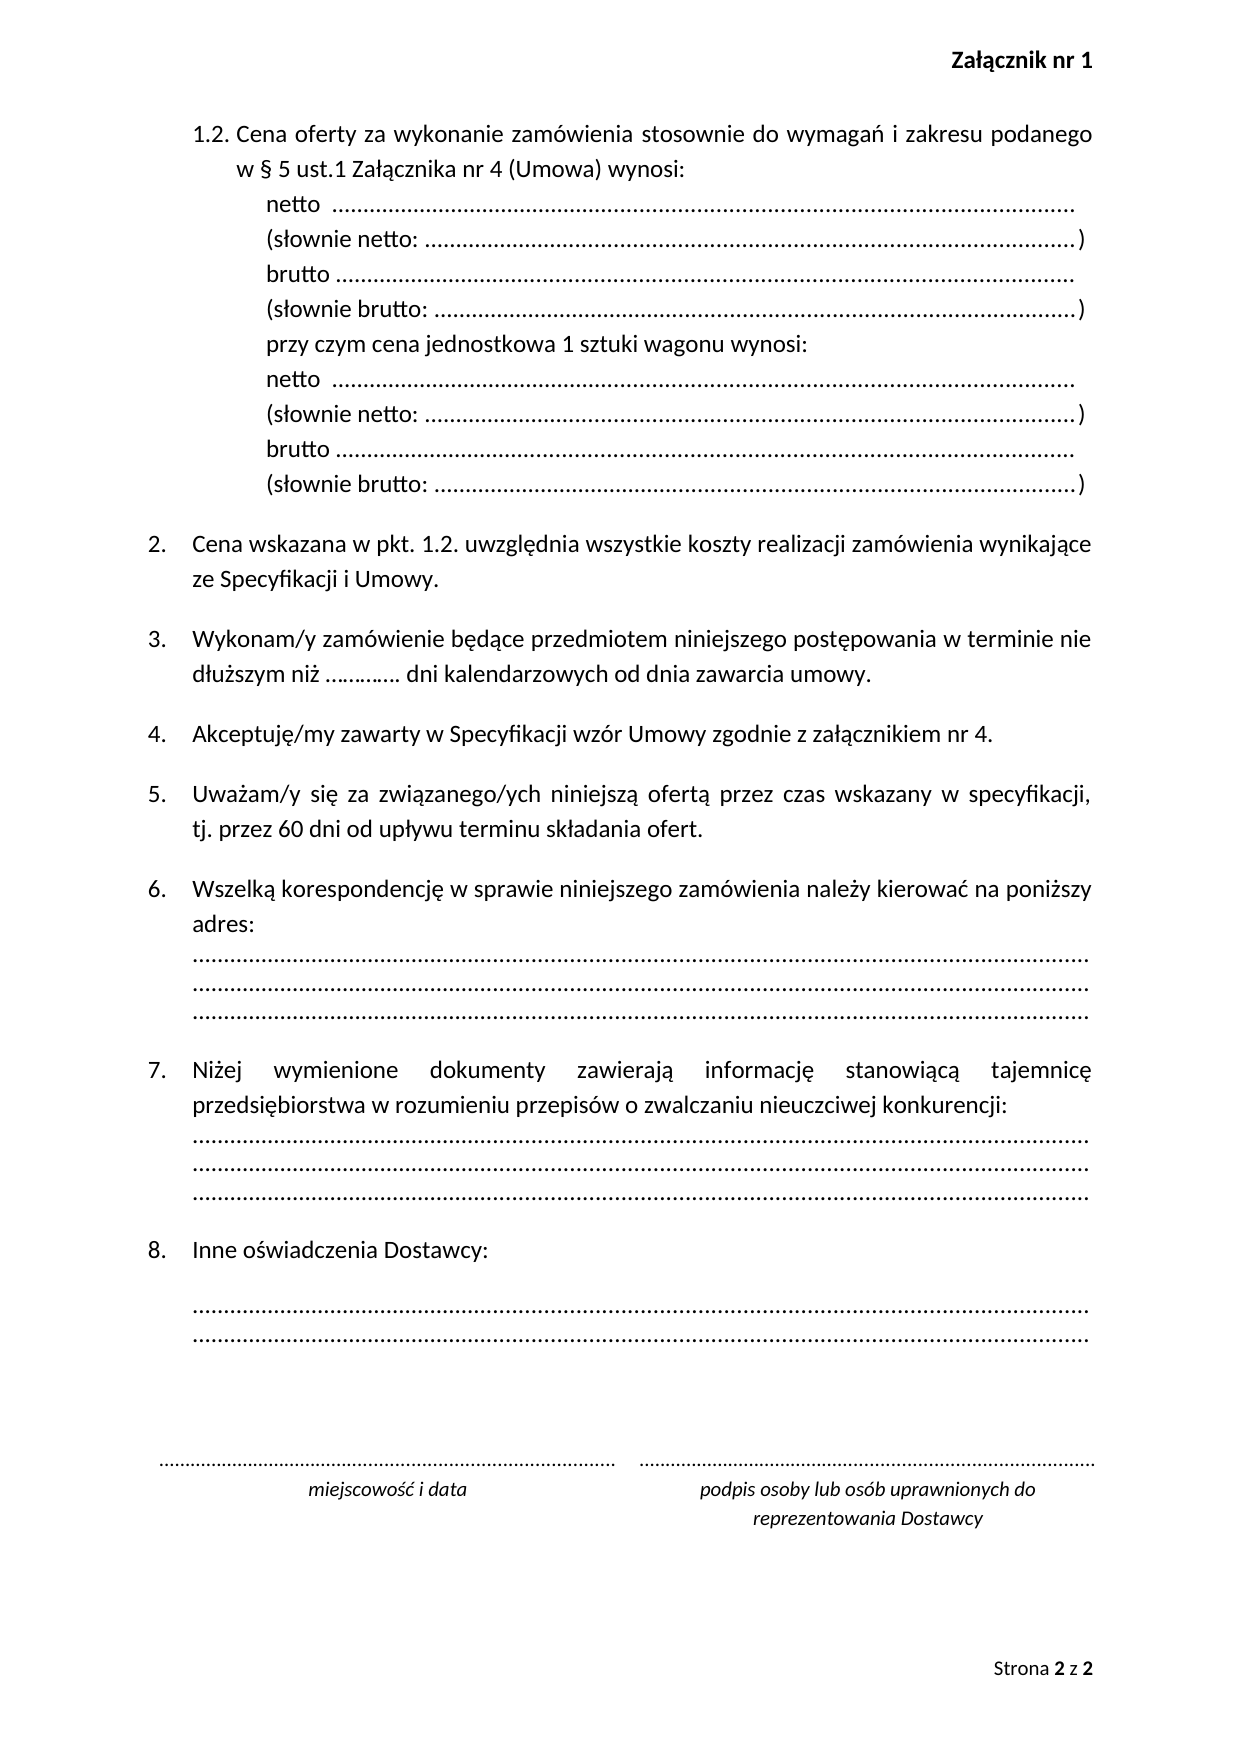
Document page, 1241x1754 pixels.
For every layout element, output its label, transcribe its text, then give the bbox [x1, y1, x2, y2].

text netto (słownie netto: ) [266, 363, 1093, 429]
text netto (słownie netto: ) [266, 188, 1093, 254]
list Inne oświadczenia Dostawcy: [148, 1234, 1093, 1265]
text brutto (słownie brutto: ) [266, 433, 1093, 499]
list Wszelką korespondencję w sprawie niniejszego zamówienia należy kierować na poniższy adres: [148, 873, 1093, 939]
text brutto (słownie brutto: ) [266, 258, 1093, 324]
list Cena oferty za wykonanie zamówienia stosownie do wymagań i zakresu podanego w § 5 ust.1 Załącznika nr 4 (Umowa) wynosi: [192, 118, 1093, 184]
list Uważam/y się za związanego/ych niniejszą ofertą przez czas wskazany w specyfikacji, tj. przez 60 dni od upływu terminu składania ofert. [148, 778, 1093, 844]
list Niżej wymienione dokumenty zawierają informację stanowiącą tajemnicę przedsiębiorstwa w rozumieniu przepisów o zwalczaniu nieuczciwej konkurencji: [148, 1054, 1093, 1119]
list Wykonam/y zamówienie będące przedmiotem niniejszego postępowania w terminie nie dłuższym niż …………. dni kalendarzowych od dnia zawarcia umowy. [148, 623, 1093, 689]
table_header miejscowość i data [148, 1414, 628, 1532]
text przy czym cena jednostkowa 1 sztuki wagonu wynosi: [266, 328, 1093, 359]
list Akceptuję/my zawarty w Specyfikacji wzór Umowy zgodnie z załącznikiem nr 4. [148, 718, 1093, 749]
list Cena wskazana w pkt. 1.2. uwzględnia wszystkie koszty realizacji zamówienia wynikające ze Specyfikacji i Umowy. [148, 528, 1093, 594]
table_header podpis osoby lub osób uprawnionych do reprezentowania Dostawcy [628, 1414, 1108, 1532]
